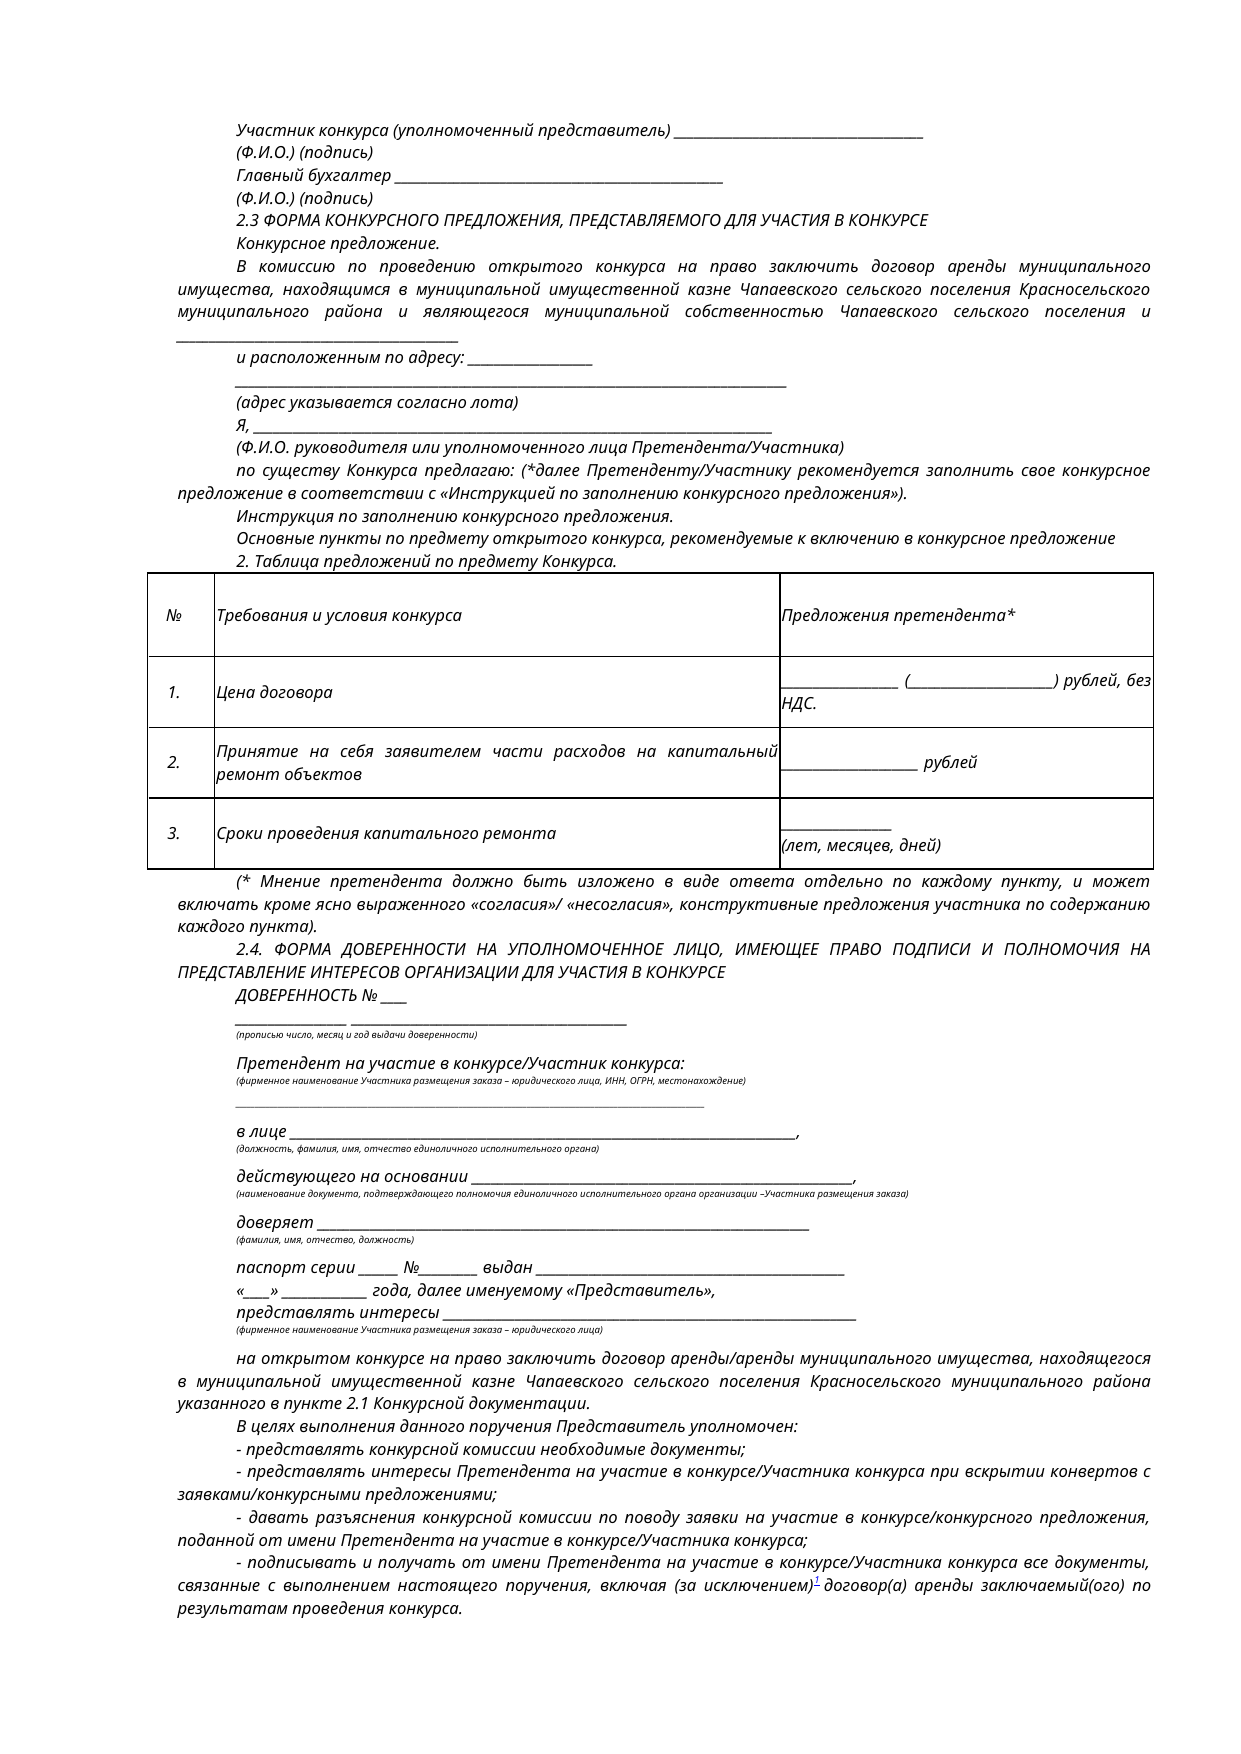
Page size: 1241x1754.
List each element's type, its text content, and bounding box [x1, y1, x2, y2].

text Конкурсное предложение. [177, 232, 1152, 254]
text ____________________________________________________________________________________ [177, 368, 1152, 391]
table_cell 1. [148, 657, 214, 726]
text ДОВЕРЕННОСТЬ № ____ [177, 983, 1152, 1006]
table_cell 3. [148, 798, 214, 868]
text 2.3 ФОРМА КОНКУРСНОГО ПРЕДЛОЖЕНИЯ, ПРЕДСТАВЛЯЕМОГО ДЛЯ УЧАСТИЯ В КОНКУРСЕ [177, 209, 1152, 232]
table_header Предложения претендента* [781, 574, 1153, 656]
text В комиссию по проведению открытого конкурса на право заключить договор аренды муниципального имущества, находящимся в муниципальной имущественной казне Чапаевского сельского поселения Красносельского муниципального района и являющегося муниципальной собственностью Чапаевского сельского поселения и ___________________________________________ [177, 254, 1152, 345]
text 2.​ Таблица предложений по предмету Конкурса. [177, 549, 1152, 572]
text (* Мнение претендента должно быть изложено в виде ответа отдельно по каждому пункту, и может включать кроме ясно выраженного «согласия»/ «несогласия», конструктивные предложения участника по содержанию каждого пункта). [177, 870, 1152, 938]
table_cell _____________________ рублей [781, 728, 1153, 797]
text - представлять интересы Претендента на участие в конкурсе/Участника конкурса при вскрытии конвертов с заявками/конкурсными предложениями; [177, 1460, 1152, 1505]
text (фирменное наименование Участника размещения заказа – юридического лица, ИНН, ОГРН, местонахождение) [177, 1074, 1152, 1097]
text представлять интересы _______________________________________________________________ [177, 1301, 1152, 1324]
text «____» _____________ года, далее именуемому «Представитель», [177, 1278, 1152, 1301]
text Претендент на участие в конкурсе/Участник конкурса: [177, 1051, 1152, 1074]
text - представлять конкурсной комиссии необходимые документы; [177, 1437, 1152, 1460]
table_cell Цена договора [215, 657, 779, 726]
text доверяет ___________________________________________________________________________ [177, 1210, 1152, 1233]
table_cell _________________ (лет, месяцев, дней) [781, 799, 1153, 868]
table_cell Сроки проведения капитального ремонта [215, 799, 779, 868]
text _________________ __________________________________________ [177, 1006, 1152, 1028]
text (фамилия, имя, отчество, должность) [177, 1233, 1152, 1256]
table_cell 2. [148, 728, 214, 797]
text (Ф.И.О.) (подпись) [177, 186, 1152, 209]
text (Ф.И.О.) (подпись) [177, 141, 1152, 163]
text ____________________________________________________________________________________________________________________________ [177, 1097, 1152, 1119]
text (фирменное наименование Участника размещения заказа – юридического лица) [177, 1324, 1152, 1346]
text (прописью число, месяц и год выдачи доверенности) [177, 1028, 1152, 1051]
table_header Требования и условия конкурса [215, 574, 779, 656]
text (должность, фамилия, имя, отчество единоличного исполнительного органа) [177, 1142, 1152, 1165]
text Основные пункты по предмету открытого конкурса, рекомендуемые к включению в конкурсное предложение [177, 527, 1152, 549]
table_header № [148, 574, 214, 656]
table_cell Принятие на себя заявителем части расходов на капитальный ремонт объектов [215, 728, 779, 797]
text - подписывать и получать от имени Претендента на участие в конкурсе/Участника конкурса все документы, связанные с выполнением настоящего поручения, включая (за исключением)1 договор(а) аренды заключаемый(ого) по результатам проведения конкурса. [177, 1551, 1152, 1619]
text действующего на основании __________________________________________________________, [177, 1165, 1152, 1187]
text Я, _______________________________________________________________________________ [177, 413, 1152, 436]
table_cell __________________ (______________________) рублей, без НДС. [781, 657, 1153, 726]
text Главный бухгалтер __________________________________________________ [177, 163, 1152, 186]
text Инструкция по заполнению конкурсного предложения. [177, 504, 1152, 527]
text (адрес указывается согласно лота) [177, 391, 1152, 413]
text (наименование документа, подтверждающего полномочия единоличного исполнительного органа организации –Участника размещения заказа) [177, 1187, 1152, 1210]
text Участник конкурса (уполномоченный представитель) ______________________________________ [177, 118, 1152, 141]
text паспорт серии ______ №_________ выдан _______________________________________________ [177, 1256, 1152, 1278]
text и расположенным по адресу: ___________________ [177, 345, 1152, 368]
text в лице _____________________________________________________________________________, [177, 1119, 1152, 1142]
text - давать разъяснения конкурсной комиссии по поводу заявки на участие в конкурсе/конкурсного предложения, поданной от имени Претендента на участие в конкурсе/Участника конкурса; [177, 1505, 1152, 1551]
text В целях выполнения данного поручения Представитель уполномочен: [177, 1414, 1152, 1437]
text 2.4. ФОРМА ДОВЕРЕННОСТИ НА УПОЛНОМОЧЕННОЕ ЛИЦО, ИМЕЮЩЕЕ ПРАВО ПОДПИСИ И ПОЛНОМОЧИЯ НА ПРЕДСТАВЛЕНИЕ ИНТЕРЕСОВ ОРГАНИЗАЦИИ ДЛЯ УЧАСТИЯ В КОНКУРСЕ [177, 938, 1152, 983]
text по существу Конкурса предлагаю: (*далее Претенденту/Участнику рекомендуется заполнить свое конкурсное предложение в соответствии с «Инструкцией по заполнению конкурсного предложения»). [177, 459, 1152, 504]
text на открытом конкурсе на право заключить договор аренды/аренды муниципального имущества, находящегося в муниципальной имущественной казне Чапаевского сельского поселения Красносельского муниципального района указанного в пункте 2.1 Конкурсной документации. [177, 1346, 1152, 1414]
text (Ф.И.О. руководителя или уполномоченного лица Претендента/Участника) [177, 436, 1152, 459]
